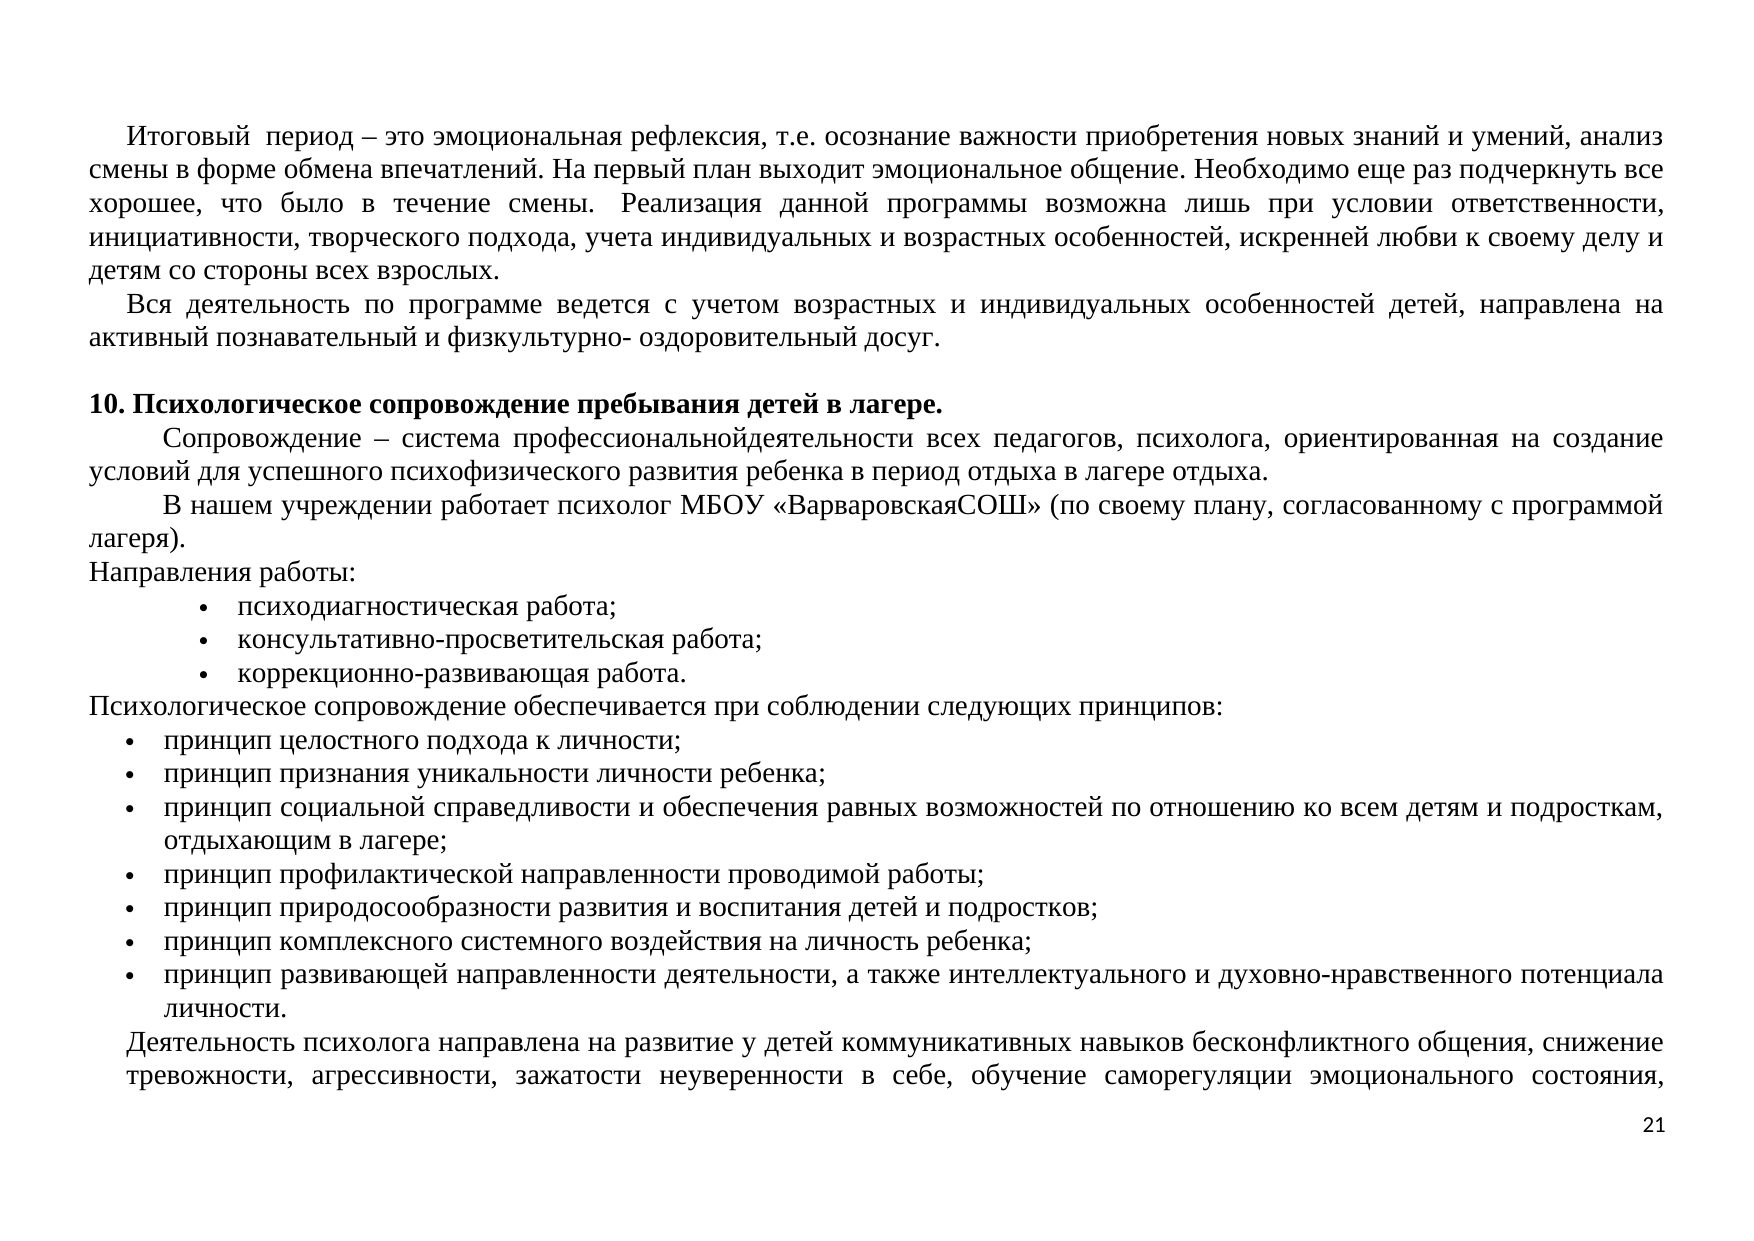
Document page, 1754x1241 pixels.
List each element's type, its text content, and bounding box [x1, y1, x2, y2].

list принцип комплексного системного воздействия на личность ребенка; [126, 923, 1665, 957]
text 10. Психологическое сопровождение пребывания детей в лагере. [89, 386, 1665, 420]
text Вся деятельность по программе ведется с учетом возрастных и индивидуальных особенностей детей, направлена на активный познавательный и физкультурно- оздоровительный досуг. [89, 286, 1665, 353]
list консультативно-просветительская работа; [200, 621, 1665, 655]
list принцип развивающей направленности деятельности, а также интеллектуального и духовно-нравственного потенциала личности. [126, 957, 1665, 1024]
text Психологическое сопровождение обеспечивается при соблюдении следующих принципов: [89, 688, 1665, 722]
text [126, 1024, 1665, 1091]
list принцип целостного подхода к личности; [126, 722, 1665, 755]
list принцип природосообразности развития и воспитания детей и подростков; [126, 889, 1665, 923]
text Сопровождение – система профессиональнойдеятельности всех педагогов, психолога, ориентированная на создание условий для успешного психофизического развития ребенка в период отдыха в лагере отдыха. [89, 420, 1665, 487]
list принцип признания уникальности личности ребенка; [126, 755, 1665, 789]
text Итоговый период – это эмоциональная рефлексия, т.е. осознание важности приобретения новых знаний и умений, анализ смены в форме обмена впечатлений. На первый план выходит эмоциональное общение. Необходимо еще раз подчеркнуть все хорошее, что было в течение смены. Реализация данной программы возможна лишь при условии ответственности, инициативности, творческого подхода, учета индивидуальных и возрастных особенностей, искренней любви к своему делу и детям со стороны всех взрослых. [89, 118, 1665, 286]
list коррекционно-развивающая работа. [200, 655, 1665, 688]
list принцип профилактической направленности проводимой работы; [126, 856, 1665, 889]
text Направления работы: [89, 554, 1665, 588]
text В нашем учреждении работает психолог МБОУ «ВарваровскаяСОШ» (по своему плану, согласованному с программой лагеря). [89, 487, 1665, 554]
list психодиагностическая работа; [200, 588, 1665, 621]
list принцип социальной справедливости и обеспечения равных возможностей по отношению ко всем детям и подросткам, отдыхающим в лагере; [126, 789, 1665, 856]
